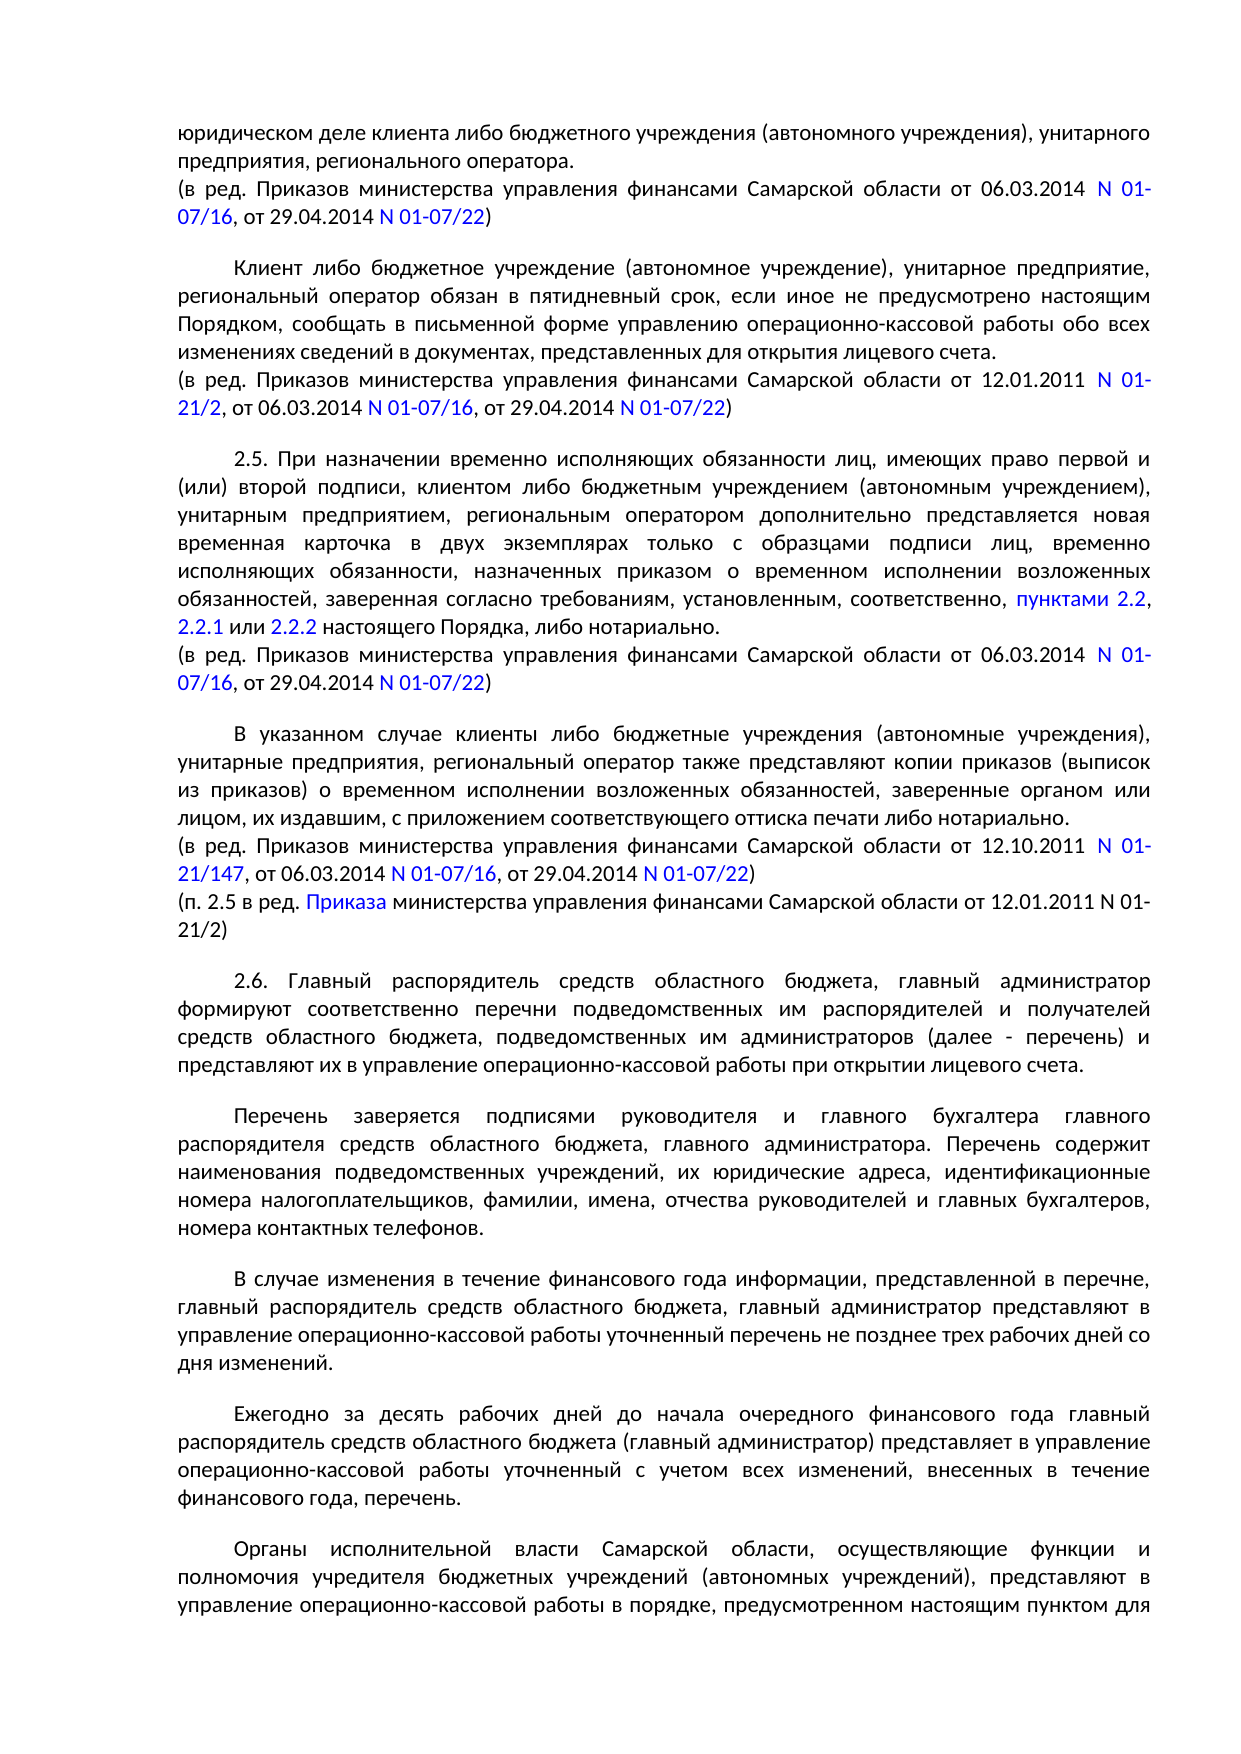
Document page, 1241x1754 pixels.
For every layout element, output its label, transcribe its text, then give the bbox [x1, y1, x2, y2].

text В случае изменения в течение финансового года информации, представленной в перечне, главный распорядитель средств областного бюджета, главный администратор представляют в управление операционно-кассовой работы уточненный перечень не позднее трех рабочих дней со дня изменений. [177, 1264, 1152, 1376]
text 2.6. Главный распорядитель средств областного бюджета, главный администратор формируют соответственно перечни подведомственных им распорядителей и получателей средств областного бюджета, подведомственных им администраторов (далее - перечень) и представляют их в управление операционно-кассовой работы при открытии лицевого счета. [177, 966, 1152, 1078]
text (в ред. Приказов министерства управления финансами Самарской области от 06.03.2014 N 01-07/16, от 29.04.2014 N 01-07/22) [177, 640, 1152, 696]
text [177, 1534, 1152, 1618]
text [177, 118, 1152, 174]
text Перечень заверяется подписями руководителя и главного бухгалтера главного распорядителя средств областного бюджета, главного администратора. Перечень содержит наименования подведомственных учреждений, их юридические адреса, идентификационные номера налогоплательщиков, фамилии, имена, отчества руководителей и главных бухгалтеров, номера контактных телефонов. [177, 1101, 1152, 1241]
text Ежегодно за десять рабочих дней до начала очередного финансового года главный распорядитель средств областного бюджета (главный администратор) представляет в управление операционно-кассовой работы уточненный с учетом всех изменений, внесенных в течение финансового года, перечень. [177, 1399, 1152, 1511]
text (в ред. Приказов министерства управления финансами Самарской области от 12.10.2011 N 01-21/147, от 06.03.2014 N 01-07/16, от 29.04.2014 N 01-07/22) [177, 831, 1152, 887]
text (п. 2.5 в ред. Приказа министерства управления финансами Самарской области от 12.01.2011 N 01-21/2) [177, 887, 1152, 943]
text (в ред. Приказов министерства управления финансами Самарской области от 06.03.2014 N 01-07/16, от 29.04.2014 N 01-07/22) [177, 174, 1152, 230]
text Клиент либо бюджетное учреждение (автономное учреждение), унитарное предприятие, региональный оператор обязан в пятидневный срок, если иное не предусмотрено настоящим Порядком, сообщать в письменной форме управлению операционно-кассовой работы обо всех изменениях сведений в документах, представленных для открытия лицевого счета. [177, 253, 1152, 365]
text В указанном случае клиенты либо бюджетные учреждения (автономные учреждения), унитарные предприятия, региональный оператор также представляют копии приказов (выписок из приказов) о временном исполнении возложенных обязанностей, заверенные органом или лицом, их издавшим, с приложением соответствующего оттиска печати либо нотариально. [177, 719, 1152, 831]
text 2.5. При назначении временно исполняющих обязанности лиц, имеющих право первой и (или) второй подписи, клиентом либо бюджетным учреждением (автономным учреждением), унитарным предприятием, региональным оператором дополнительно представляется новая временная карточка в двух экземплярах только с образцами подписи лиц, временно исполняющих обязанности, назначенных приказом о временном исполнении возложенных обязанностей, заверенная согласно требованиям, установленным, соответственно, пунктами 2.2, 2.2.1 или 2.2.2 настоящего Порядка, либо нотариально. [177, 444, 1152, 640]
text (в ред. Приказов министерства управления финансами Самарской области от 12.01.2011 N 01-21/2, от 06.03.2014 N 01-07/16, от 29.04.2014 N 01-07/22) [177, 365, 1152, 421]
